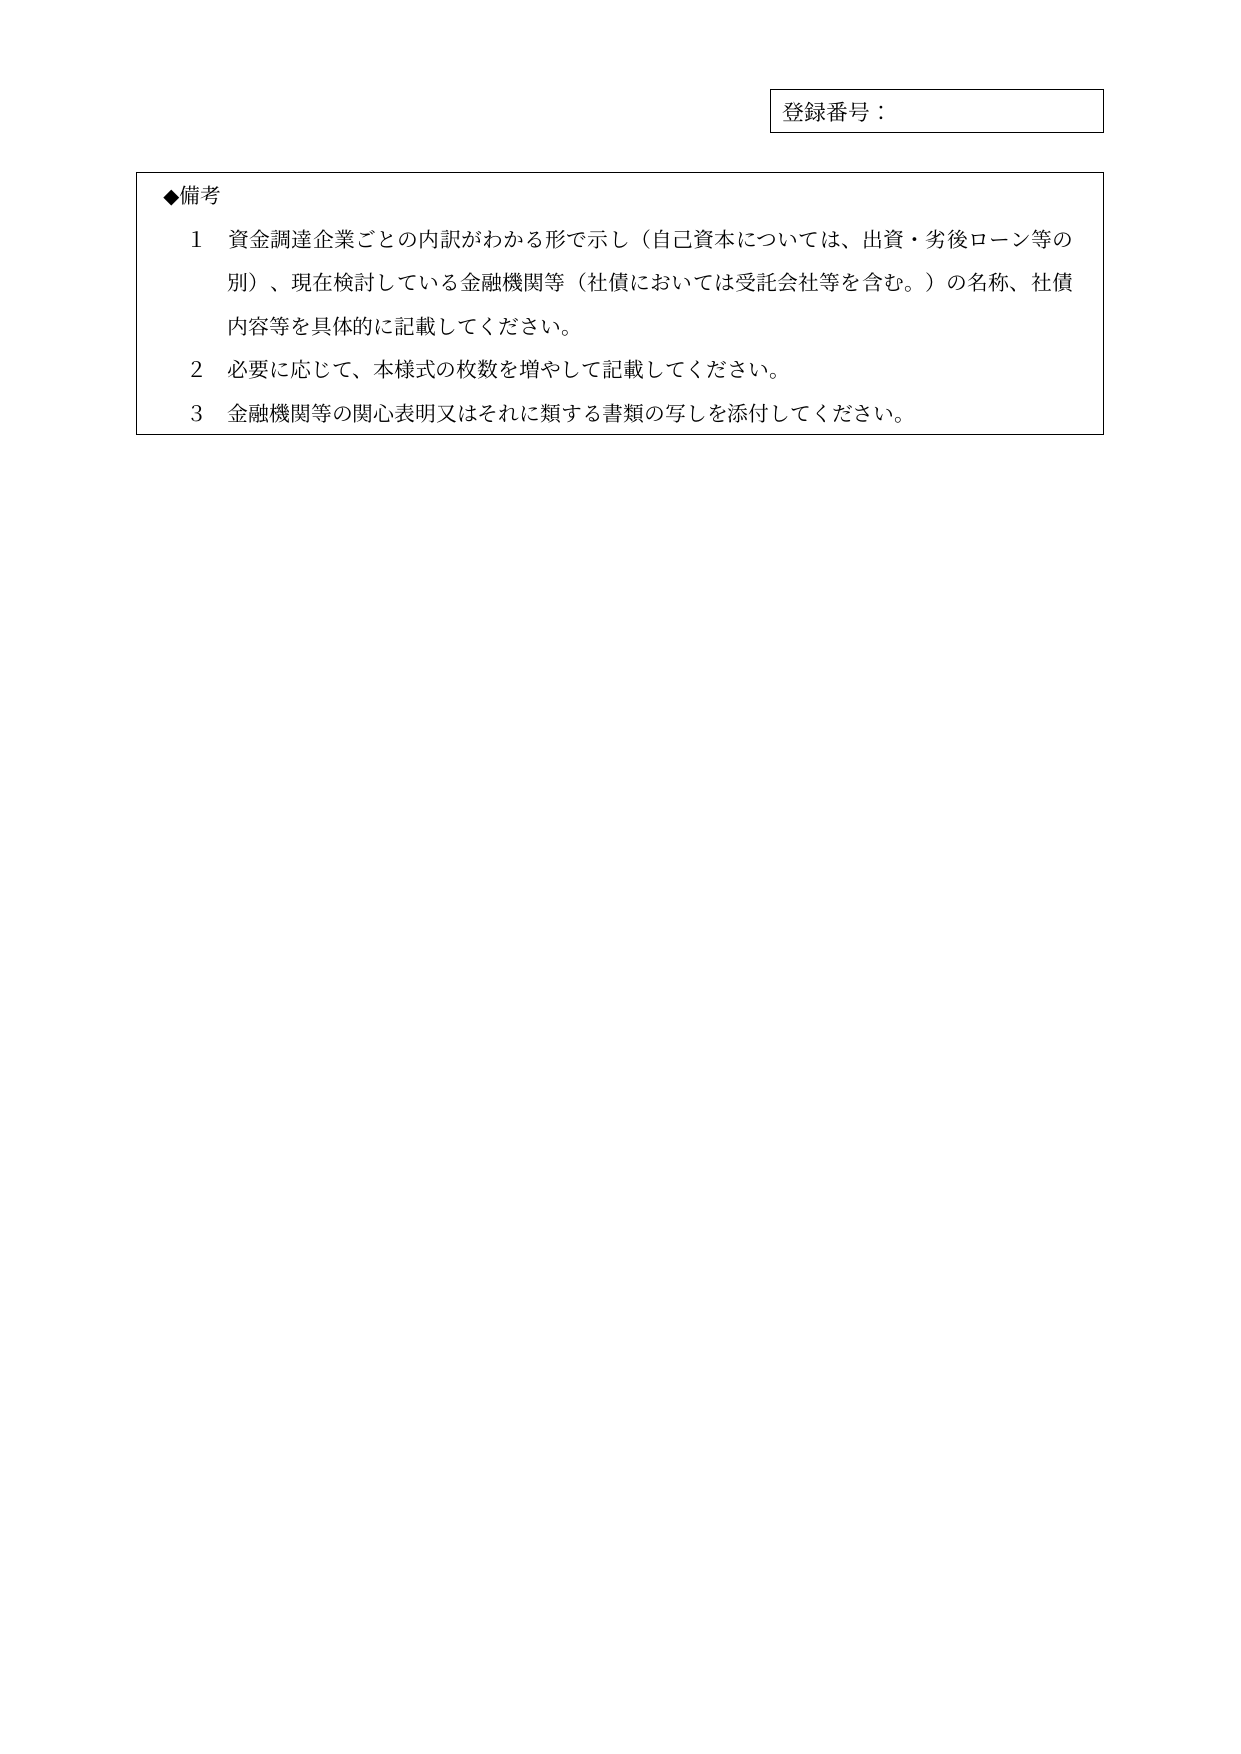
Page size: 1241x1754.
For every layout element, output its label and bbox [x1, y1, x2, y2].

table_cell [137, 173, 1103, 434]
